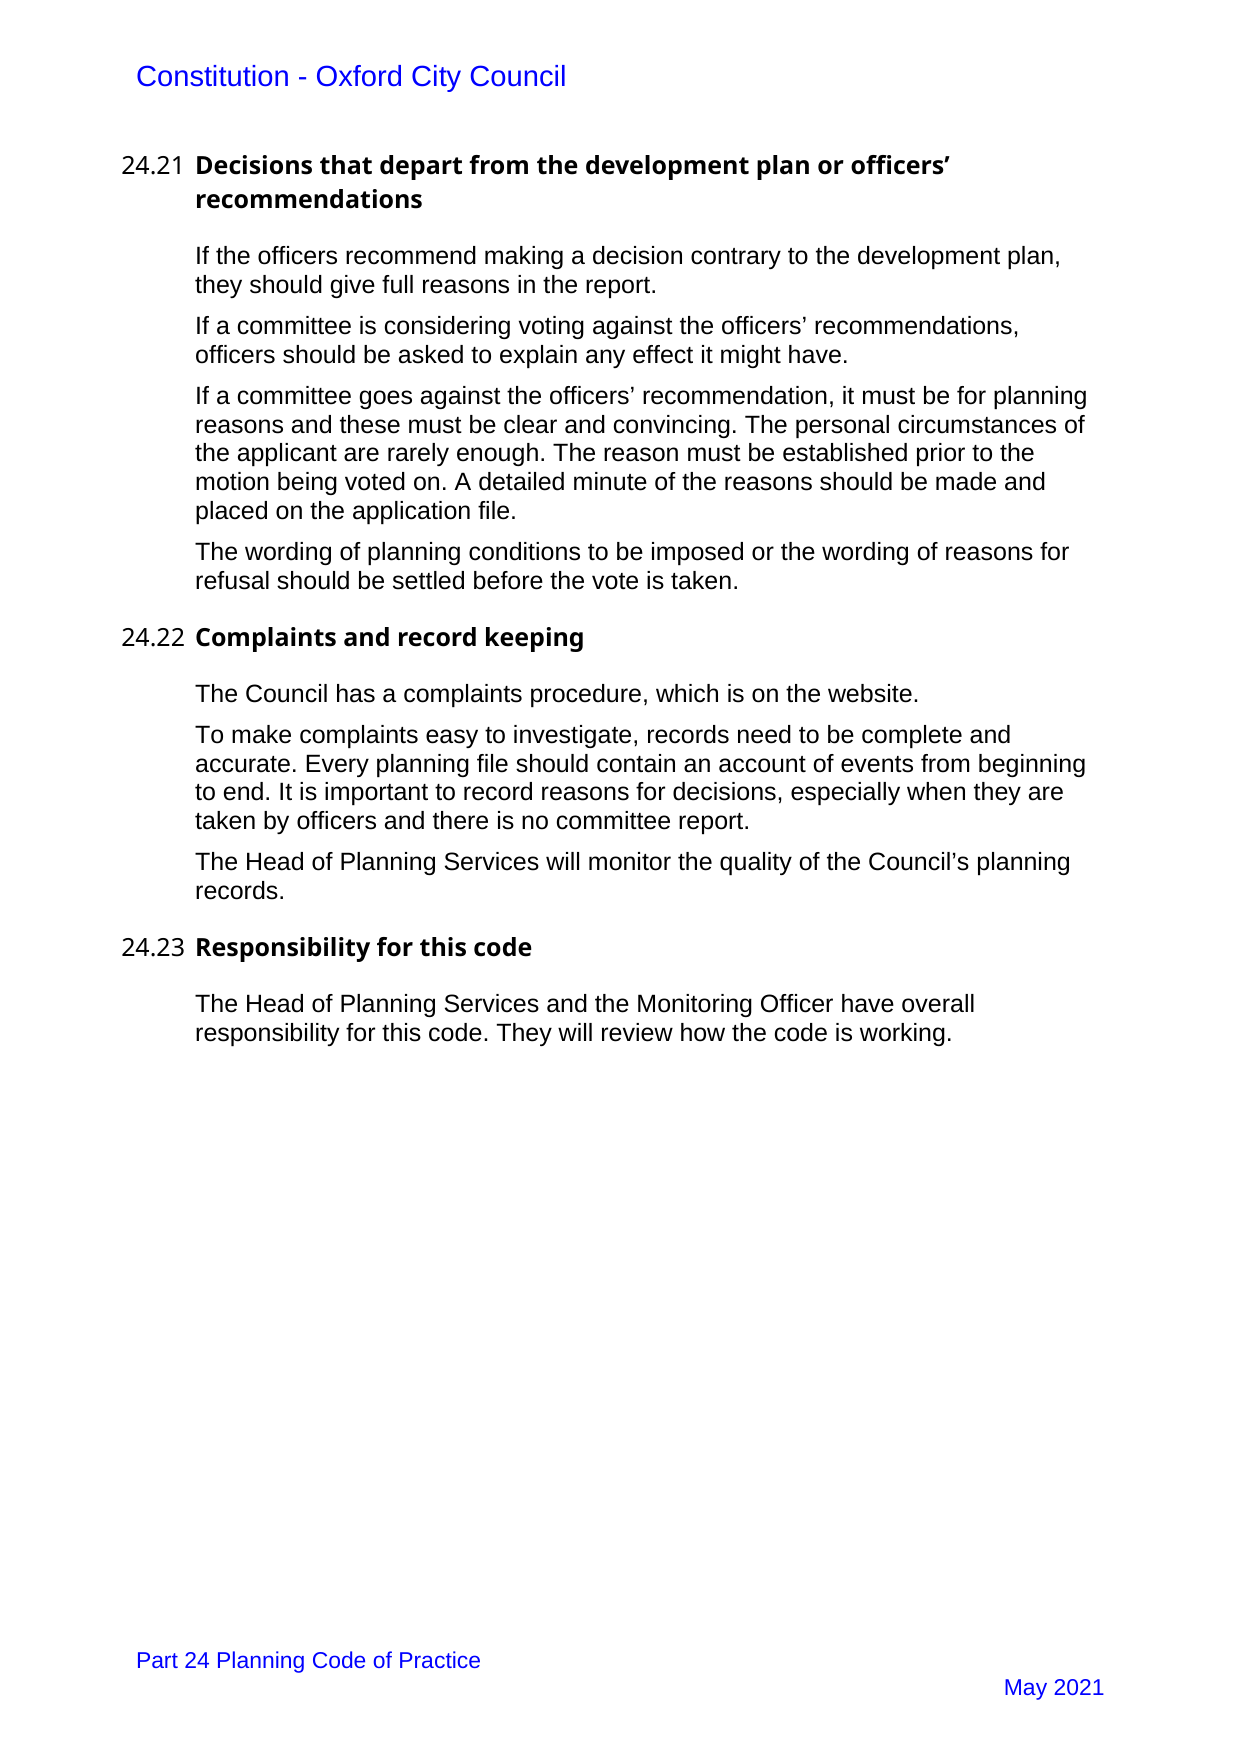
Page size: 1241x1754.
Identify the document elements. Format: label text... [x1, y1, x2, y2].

text The Council has a complaints procedure, which is on the website. [195, 679, 1104, 707]
text To make complaints easy to investigate, records need to be complete and accurate. Every planning file should contain an account of events from beginning to end. It is important to record reasons for decisions, especially when they are taken by officers and there is no committee report. [195, 720, 1104, 835]
text The wording of planning conditions to be imposed or the wording of reasons for refusal should be settled before the vote is taken. [195, 537, 1104, 594]
text The Head of Planning Services and the Monitoring Officer have overall responsibility for this code. They will review how the code is working. [195, 989, 1104, 1046]
text The Head of Planning Services will monitor the quality of the Council’s planning records. [195, 847, 1104, 905]
text If the officers recommend making a decision contrary to the development plan, they should give full reasons in the report. [195, 241, 1104, 298]
subtitle Responsibility for this code [121, 930, 1104, 964]
subtitle Decisions that depart from the development plan or officers’ recommendations [121, 148, 1104, 216]
subtitle Complaints and record keeping [121, 619, 1104, 654]
text If a committee goes against the officers’ recommendation, it must be for planning reasons and these must be clear and convincing. The personal circumstances of the applicant are rarely enough. The reason must be established prior to the motion being voted on. A detailed minute of the reasons should be made and placed on the application file. [195, 381, 1104, 524]
text If a committee is considering voting against the officers’ recommendations, officers should be asked to explain any effect it might have. [195, 311, 1104, 368]
